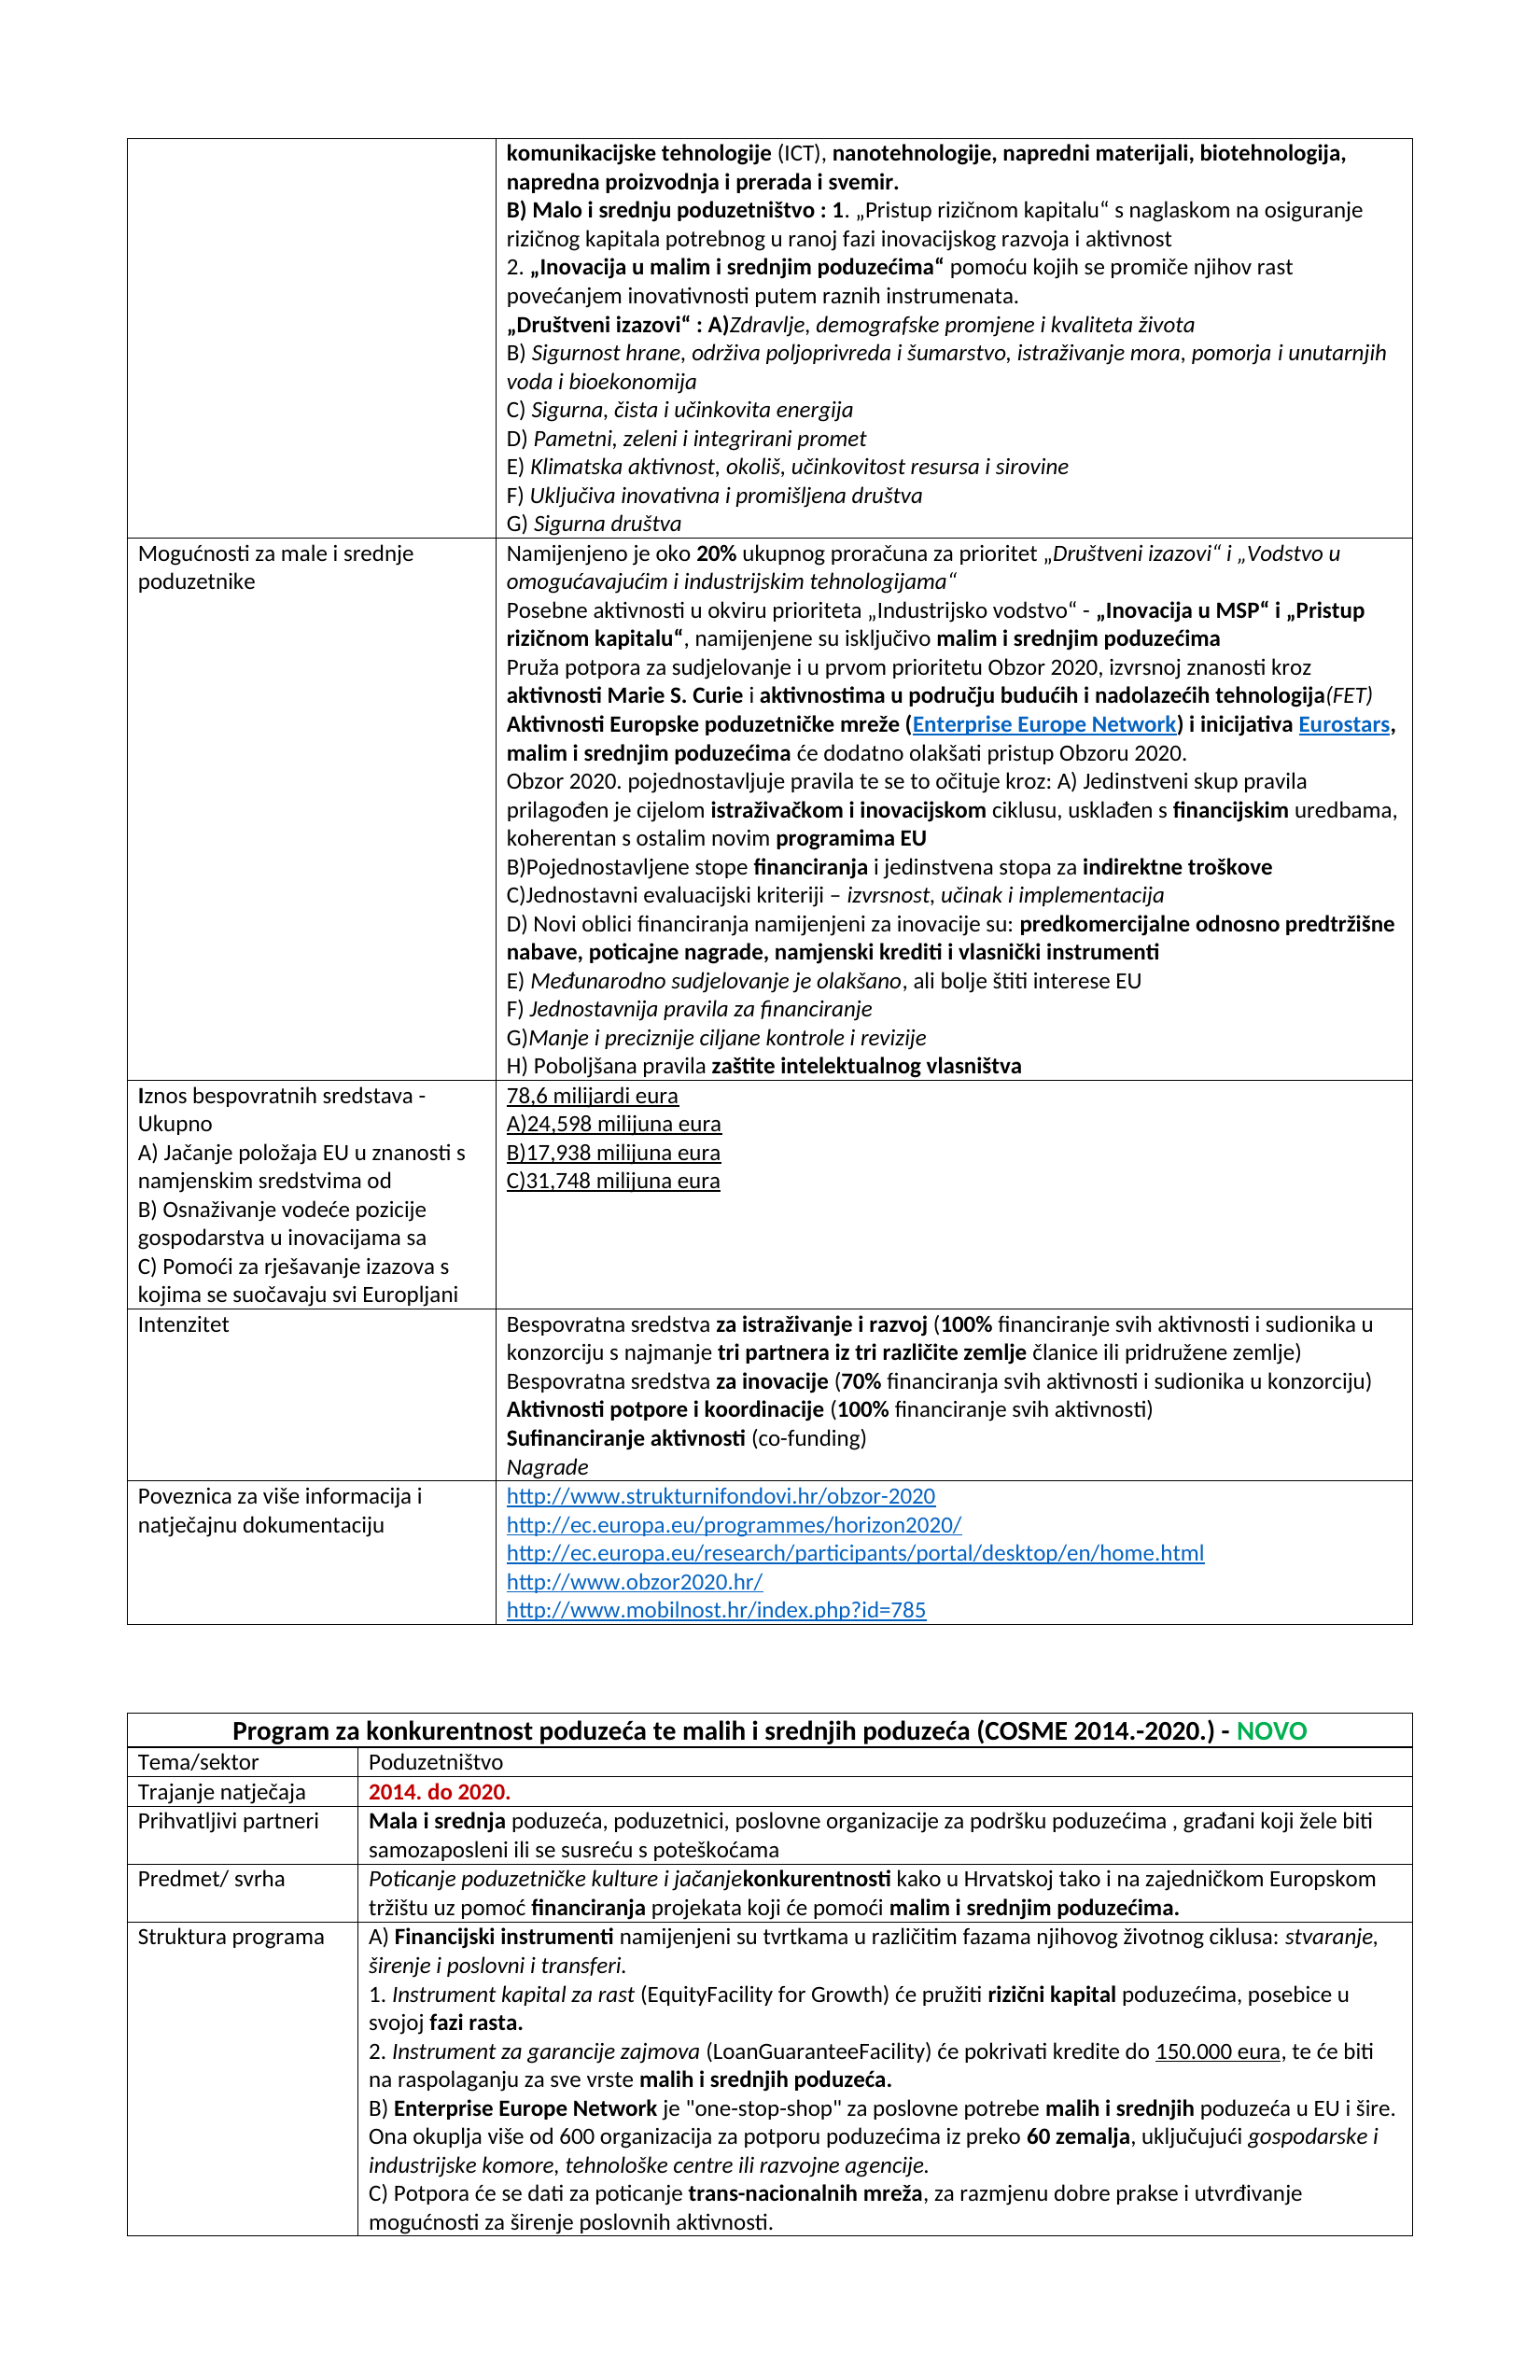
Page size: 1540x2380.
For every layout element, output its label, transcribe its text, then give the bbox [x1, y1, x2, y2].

table_cell http://www.strukturnifondovi.hr/obzor-2020 http://ec.europa.eu/programmes/horizon2020/ http://ec.europa.eu/research/participants/portal/desktop/en/home.html http://www.obzor2020.hr/ http://www.mobilnost.hr/index.php?id=785 [497, 1481, 1412, 1624]
table_cell Struktura programa [128, 1923, 357, 2235]
table_cell Poveznica za više informacija i natječajnu dokumentaciju [128, 1481, 496, 1624]
table_cell Tema/sektor [128, 1748, 357, 1776]
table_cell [358, 1923, 1412, 2235]
table_cell 2014. do 2020. [358, 1777, 1412, 1805]
table_cell Mala i srednja poduzeća, poduzetnici, poslovne organizacije za podršku poduzećima , građani koji žele biti samozaposleni ili se susreću s poteškoćama [358, 1807, 1412, 1864]
table_cell Namijenjeno je oko 20% ukupnog proračuna za prioritet „Društveni izazovi“ i „Vodstvo u omogućavajućim i industrijskim tehnologijama“ Posebne aktivnosti u okviru prioriteta „Industrijsko vodstvo“ - „Inovacija u MSP“ i „Pristup rizičnom kapitalu“, namijenjene su isključivo malim i srednjim poduzećima Pruža potpora za sudjelovanje i u prvom prioritetu Obzor 2020, izvrsnoj znanosti kroz aktivnosti Marie S. Curie i aktivnostima u području budućih i nadolazećih tehnologija(FET) Aktivnosti Europske poduzetničke mreže (Enterprise Europe Network) i inicijativa Eurostars, malim i srednjim poduzećima će dodatno olakšati pristup Obzoru 2020. Obzor 2020. pojednostavljuje pravila te se to očituje kroz: A) Jedinstveni skup pravila prilagođen je cijelom istraživačkom i inovacijskom ciklusu, usklađen s financijskim uredbama, koherentan s ostalim novim programima EU B)Pojednostavljene stope financiranja i jedinstvena stopa za indirektne troškove C)Jednostavni evaluacijski kriteriji – izvrsnost, učinak i implementacija D) Novi oblici financiranja namijenjeni za inovacije su: predkomercijalne odnosno predtržišne nabave, poticajne nagrade, namjenski krediti i vlasnički instrumenti E) Međunarodno sudjelovanje je olakšano, ali bolje štiti interese EU F) Jednostavnija pravila za financiranje G)Manje i preciznije ciljane kontrole i revizije H) Poboljšana pravila zaštite intelektualnog vlasništva [497, 539, 1412, 1080]
table_cell Intenzitet [128, 1309, 496, 1480]
table_cell Trajanje natječaja [128, 1777, 357, 1805]
table_cell Iznos bespovratnih sredstava - Ukupno A) Jačanje položaja EU u znanosti s namjenskim sredstvima od B) Osnaživanje vodeće pozicije gospodarstva u inovacijama sa C) Pomoći za rješavanje izazova s kojima se suočavaju svi Europljani [128, 1081, 496, 1309]
table_cell 78,6 milijardi eura A)24,598 milijuna eura B)17,938 milijuna eura C)31,748 milijuna eura [497, 1081, 1412, 1309]
table_cell Poduzetništvo [358, 1748, 1412, 1776]
table_cell Poticanje poduzetničke kulture i jačanjekonkurentnosti kako u Hrvatskoj tako i na zajedničkom Europskom tržištu uz pomoć financiranja projekata koji će pomoći malim i srednjim poduzećima. [358, 1865, 1412, 1922]
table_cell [128, 139, 496, 538]
table_cell Prihvatljivi partneri [128, 1807, 357, 1864]
table_header Program za konkurentnost poduzeća te malih i srednjih poduzeća (COSME 2014.-2020.) - NOVO [128, 1714, 1412, 1746]
table_cell Mogućnosti za male i srednje poduzetnike [128, 539, 496, 1080]
table_cell Predmet/ svrha [128, 1865, 357, 1922]
table_cell Bespovratna sredstva za istraživanje i razvoj (100% financiranje svih aktivnosti i sudionika u konzorciju s najmanje tri partnera iz tri različite zemlje članice ili pridružene zemlje) Bespovratna sredstva za inovacije (70% financiranja svih aktivnosti i sudionika u konzorciju) Aktivnosti potpore i koordinacije (100% financiranje svih aktivnosti) Sufinanciranje aktivnosti (co-funding) Nagrade [497, 1309, 1412, 1480]
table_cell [497, 139, 1412, 538]
